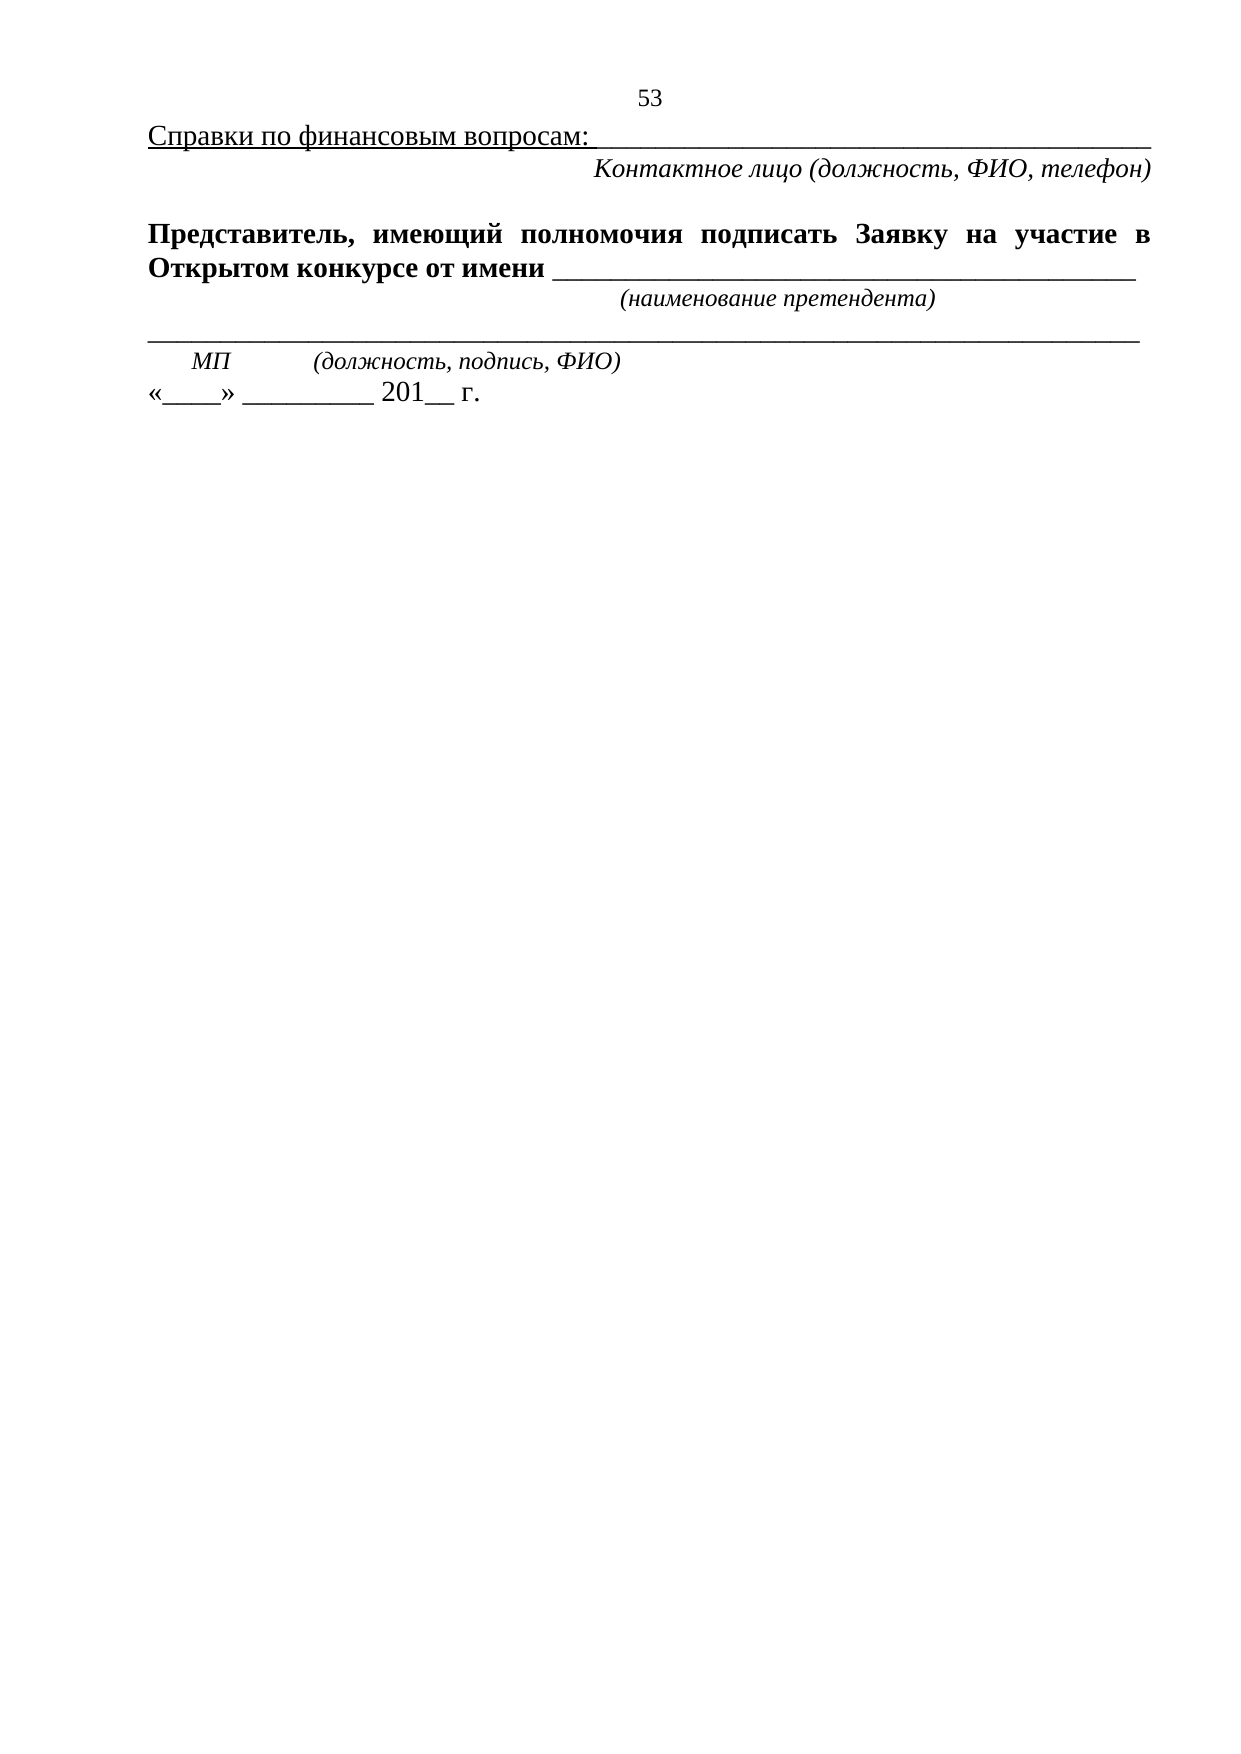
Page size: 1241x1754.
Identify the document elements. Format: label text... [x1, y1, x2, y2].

text (наименование претендента) [148, 283, 1152, 312]
text Справки по финансовым вопросам: ______________________________________ [148, 118, 1152, 152]
text Представитель, имеющий полномочия подписать Заявку на участие в Открытом конкурсе от имени ________________________________________ [148, 216, 1152, 283]
text «____» _________ 201__ г. [148, 374, 1152, 408]
text МП (должность, подпись, ФИО) [148, 346, 1152, 374]
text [148, 152, 1152, 183]
text ____________________________________________________________________ [148, 312, 1152, 346]
